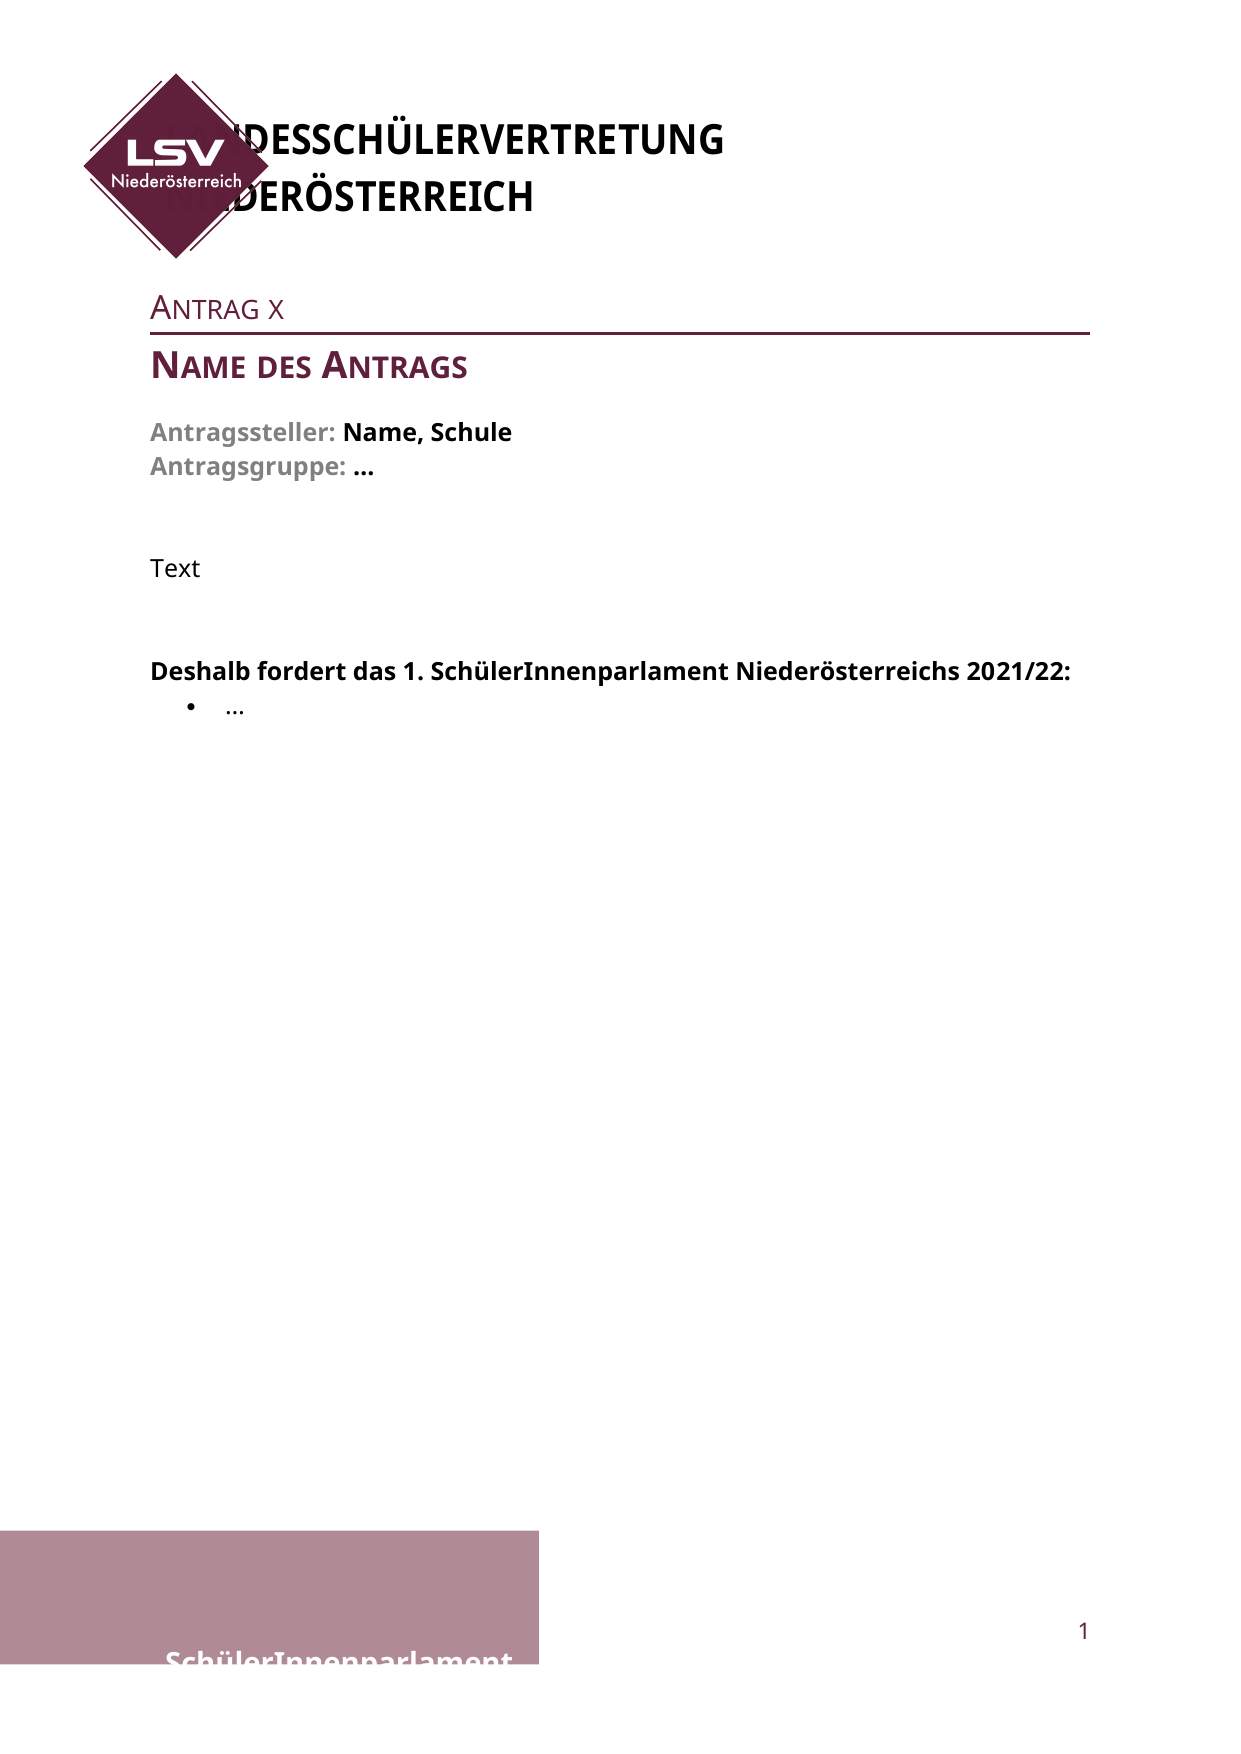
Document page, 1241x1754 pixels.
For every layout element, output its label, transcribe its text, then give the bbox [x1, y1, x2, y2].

text Deshalb fordert das 1. SchülerInnenparlament Niederösterreichs 2021/22: [150, 653, 1090, 687]
subtitle Name des Antrags [150, 339, 1090, 390]
picture [83, 73, 269, 259]
subtitle Antrag x [150, 175, 1090, 332]
list … [187, 687, 1090, 721]
text Antragsgruppe: … [150, 449, 1090, 483]
text Antragssteller: Name, Schule [150, 415, 1090, 449]
text Text [150, 551, 1090, 585]
